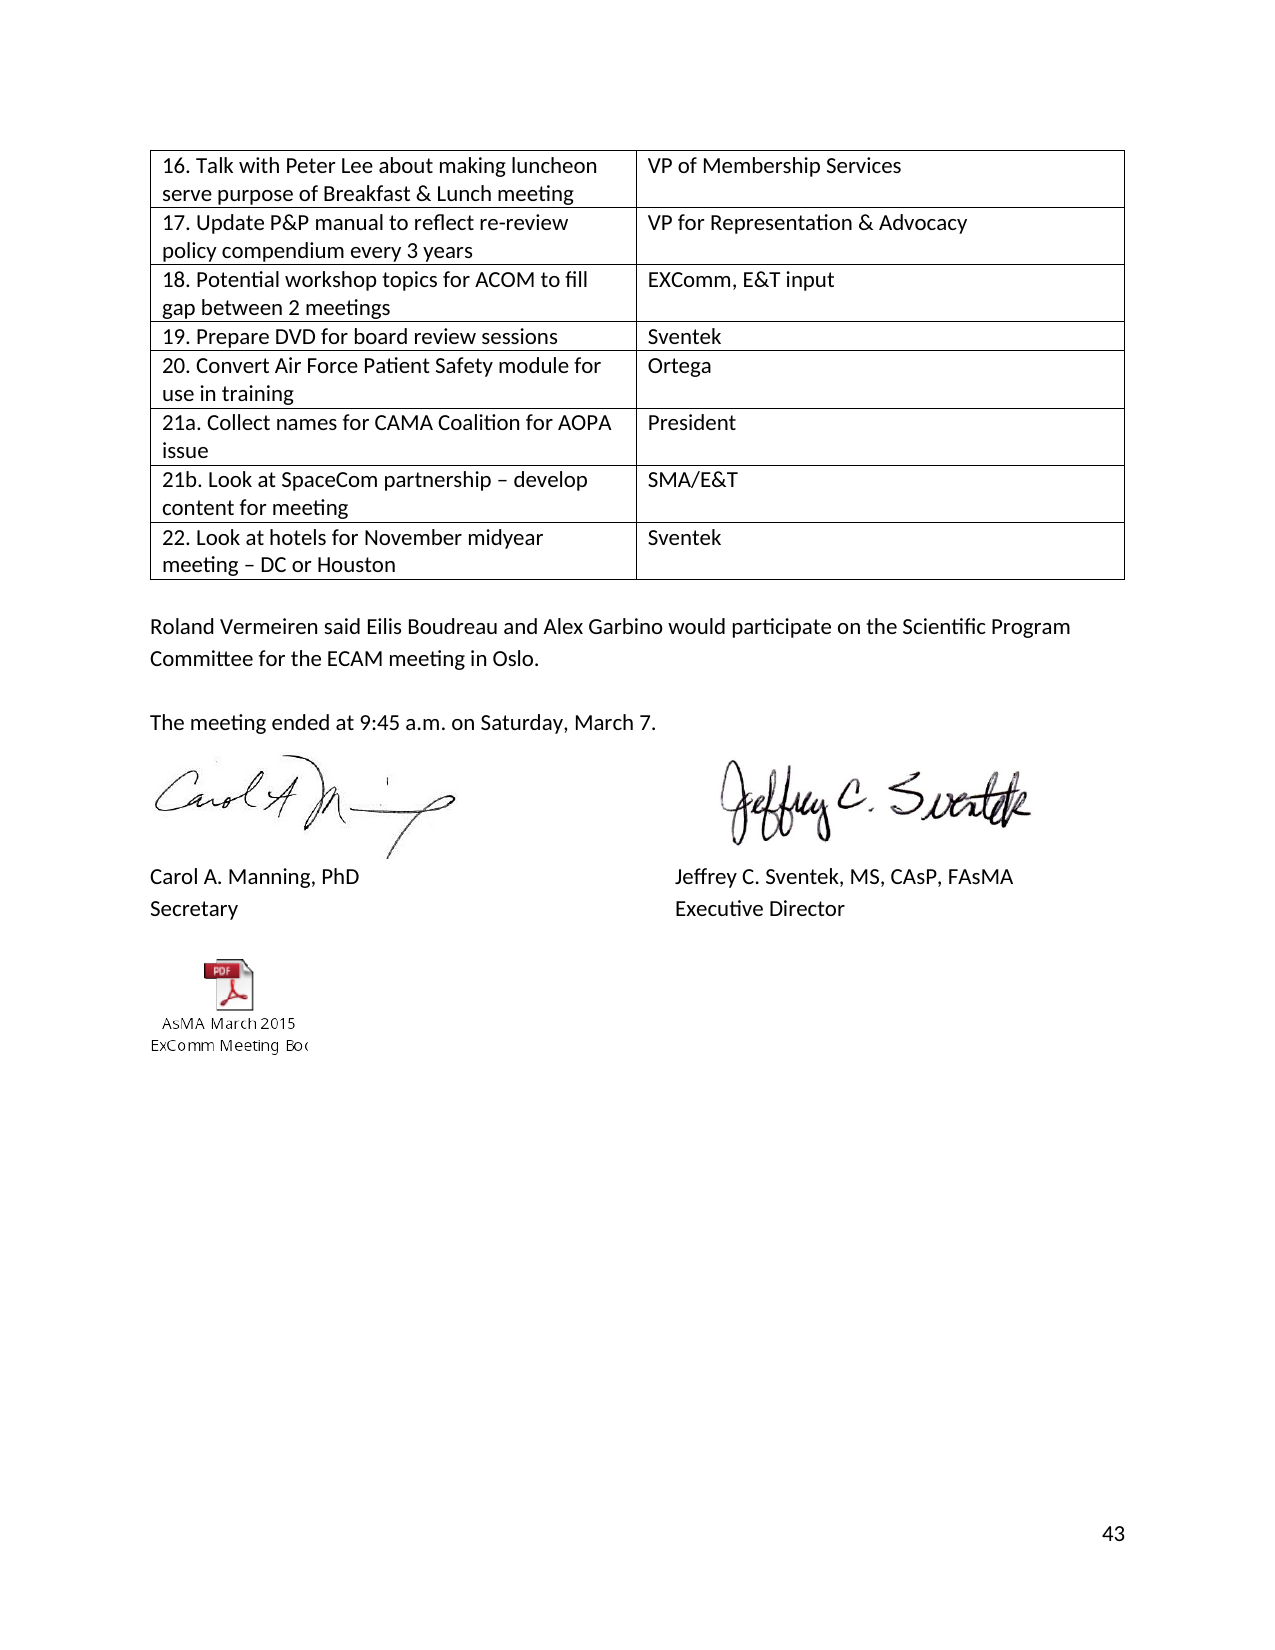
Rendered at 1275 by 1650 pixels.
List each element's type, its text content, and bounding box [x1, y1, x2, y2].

table_cell VP for Representation & Advocacy [637, 208, 1124, 264]
table_cell 17. Update P&P manual to reflect re-review policy compendium every 3 years [151, 208, 636, 264]
picture [150, 752, 458, 859]
picture [675, 740, 1078, 859]
text Secretary Executive Director [150, 894, 1125, 922]
table_cell SMA/E&T [637, 466, 1124, 522]
table_cell 21a. Collect names for CAMA Coalition for AOPA issue [151, 409, 636, 464]
table_cell VP of Membership Services [637, 151, 1124, 207]
table_cell 18. Potential workshop topics for ACOM to fill gap between 2 meetings [151, 265, 636, 321]
table_cell Sventek [637, 523, 1124, 579]
table_cell 16. Talk with Peter Lee about making luncheon serve purpose of Breakfast & Lunch meeting [151, 151, 636, 207]
table_cell 22. Look at hotels for November midyear meeting – DC or Houston [151, 523, 636, 579]
table_cell EXComm, E&T input [637, 265, 1124, 321]
table_cell 19. Prepare DVD for board review sessions [151, 322, 636, 350]
table_cell Ortega [637, 351, 1124, 407]
text Carol A. Manning, PhD Jeffrey C. Sventek, MS, CAsP, FAsMA [150, 862, 1125, 890]
text Roland Vermeiren said Eilis Boudreau and Alex Garbino would participate on the Scientific Program Committee for the ECAM meeting in Oslo. [150, 612, 1125, 672]
table_cell 20. Convert Air Force Patient Safety module for use in training [151, 351, 636, 407]
table_cell 21b. Look at SpaceCom partnership – develop content for meeting [151, 466, 636, 522]
table_cell President [637, 409, 1124, 464]
table_cell Sventek [637, 322, 1124, 350]
text The meeting ended at 9:45 a.m. on Saturday, March 7. [150, 708, 1125, 736]
